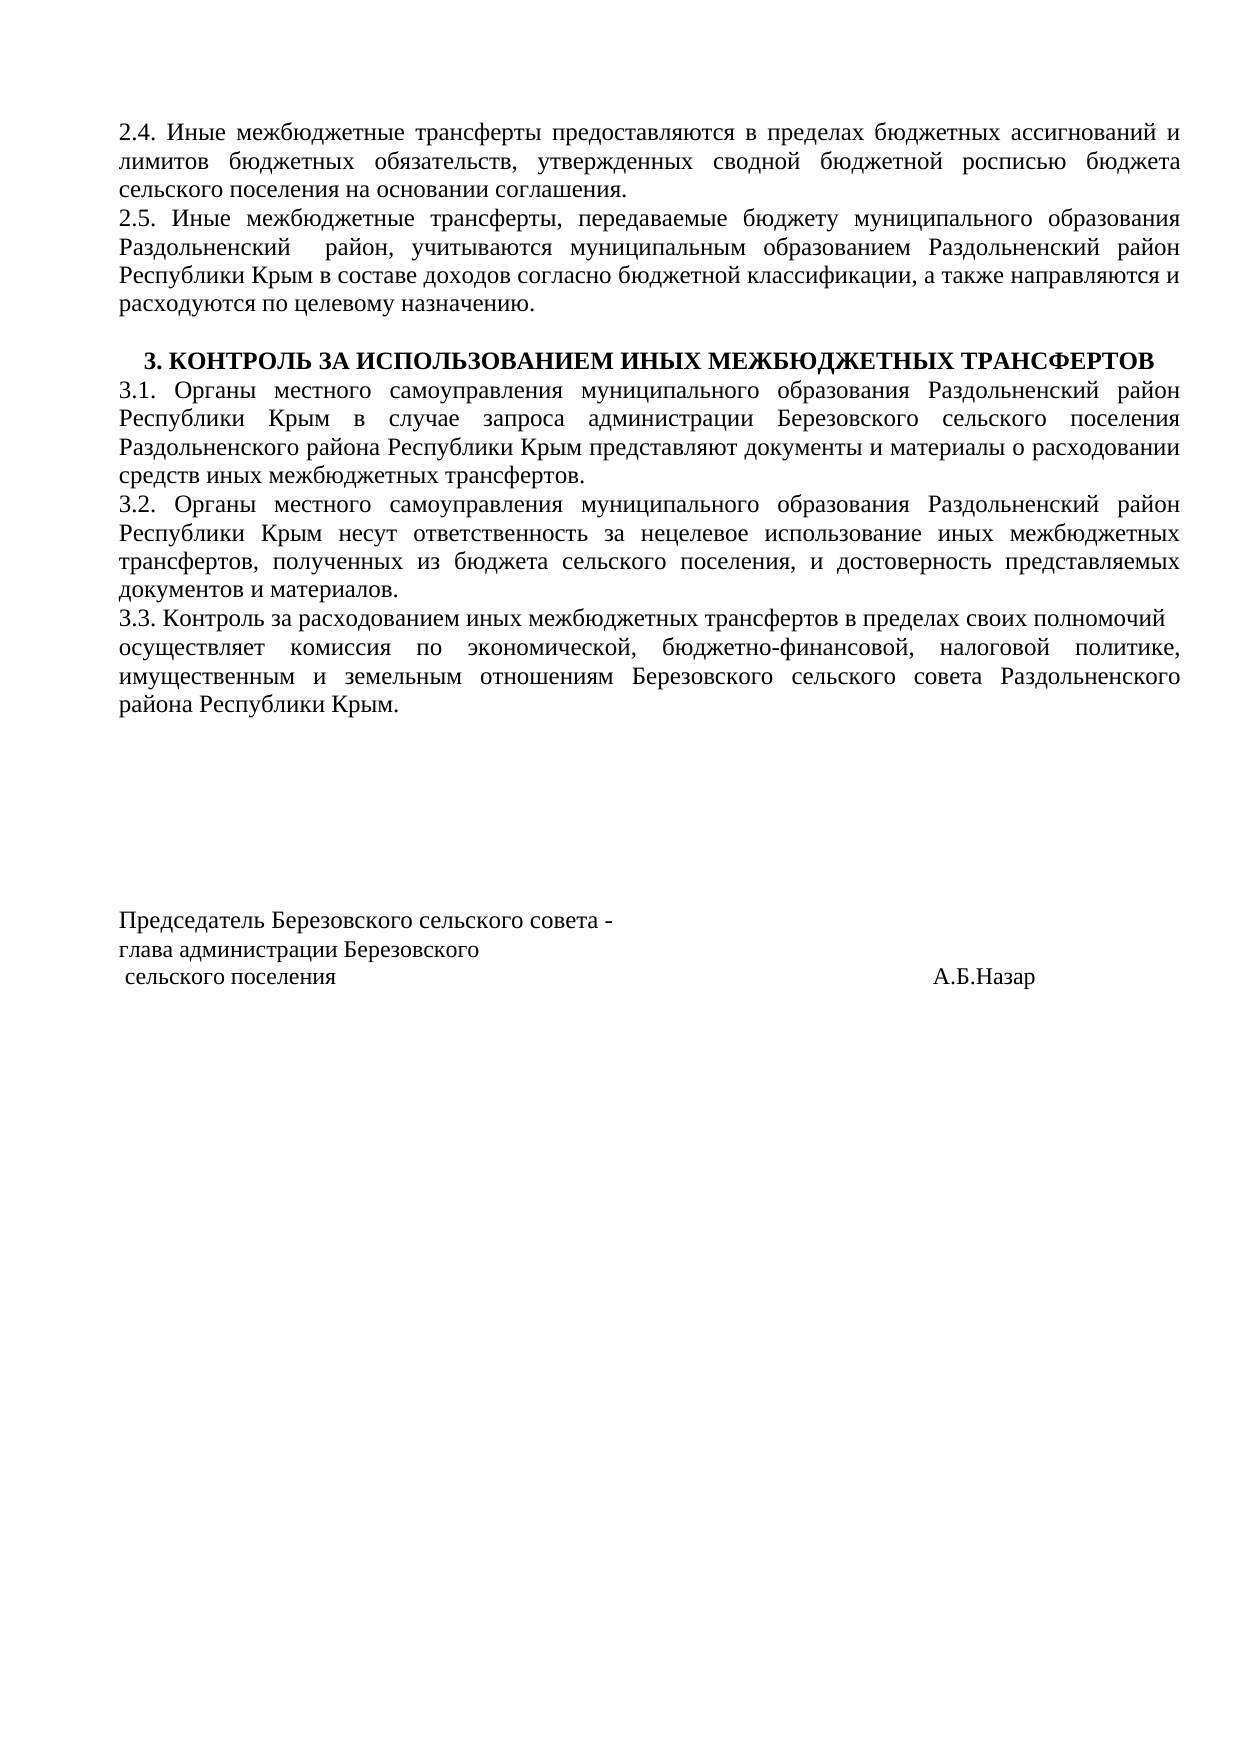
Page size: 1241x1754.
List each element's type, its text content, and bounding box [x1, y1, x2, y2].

text Председатель Березовского сельского совета - [119, 905, 1092, 933]
text осуществляет комиссия по экономической, бюджетно-финансовой, налоговой политике, имущественным и земельным отношениям Березовского сельского совета Раздольненского района Республики Крым. [119, 633, 1181, 718]
list КОНТРОЛЬ ЗА ИСПОЛЬЗОВАНИЕМ ИНЫХ МЕЖБЮДЖЕТНЫХ ТРАНСФЕРТОВ [144, 346, 1181, 375]
text 2.4. Иные межбюджетные трансферты предоставляются в пределах бюджетных ассигнований и лимитов бюджетных обязательств, утвержденных сводной бюджетной росписью бюджета сельского поселения на основании соглашения. [119, 118, 1181, 203]
text сельского поселения А.Б.Назар [119, 962, 1093, 990]
text 3.1. Органы местного самоуправления муниципального образования Раздольненский район Республики Крым в случае запроса администрации Березовского сельского поселения Раздольненского района Республики Крым представляют документы и материалы о расходовании средств иных межбюджетных трансфертов. [119, 376, 1181, 489]
text 2.5. Иные межбюджетные трансферты, передаваемые бюджету муниципального образования Раздольненский район, учитываются муниципальным образованием Раздольненский район Республики Крым в составе доходов согласно бюджетной классификации, а также направляются и расходуются по целевому назначению. [119, 204, 1181, 317]
text 3.2. Органы местного самоуправления муниципального образования Раздольненский район Республики Крым несут ответственность за нецелевое использование иных межбюджетных трансфертов, полученных из бюджета сельского поселения, и достоверность представляемых документов и материалов. [119, 490, 1181, 603]
text 3.3. Контроль за расходованием иных межбюджетных трансфертов в пределах своих полномочий [119, 603, 1181, 632]
text глава администрации Березовского [119, 935, 1092, 962]
